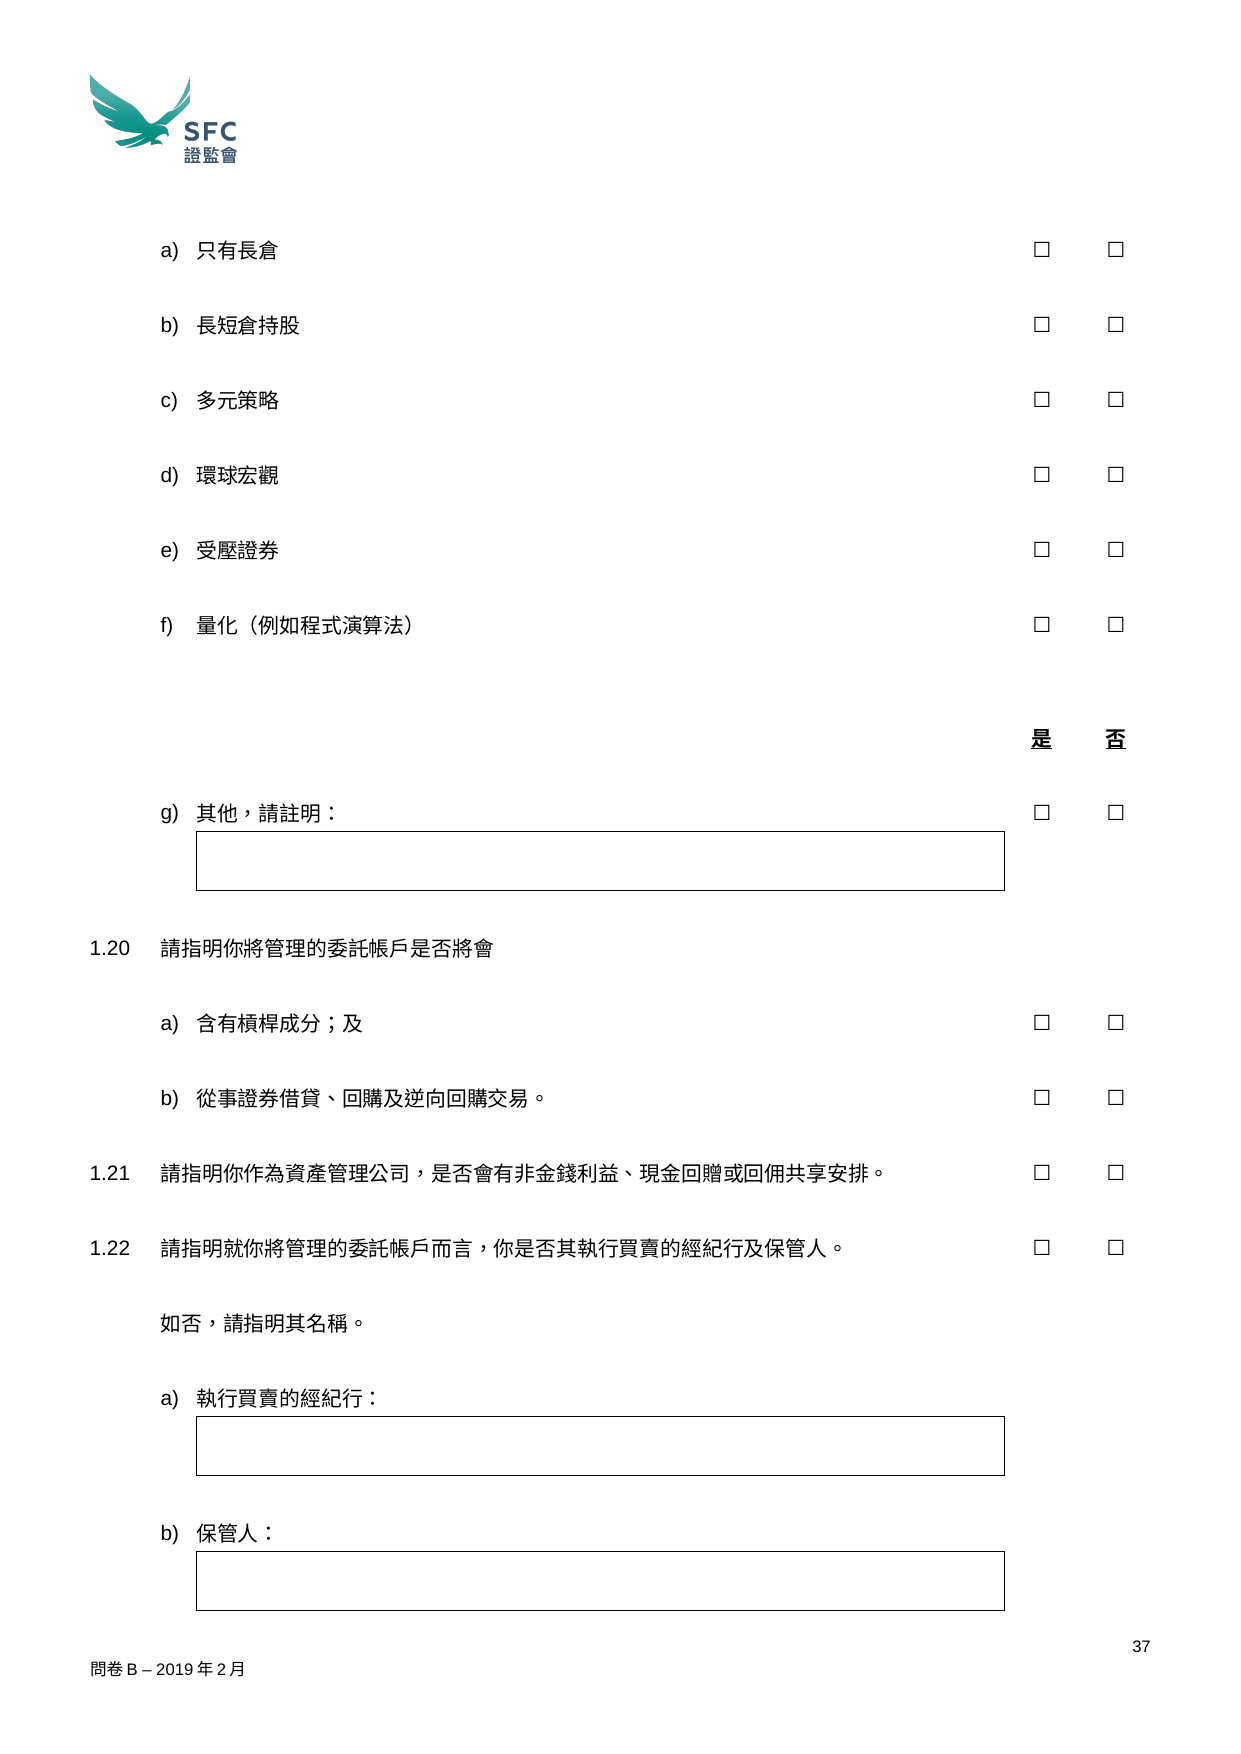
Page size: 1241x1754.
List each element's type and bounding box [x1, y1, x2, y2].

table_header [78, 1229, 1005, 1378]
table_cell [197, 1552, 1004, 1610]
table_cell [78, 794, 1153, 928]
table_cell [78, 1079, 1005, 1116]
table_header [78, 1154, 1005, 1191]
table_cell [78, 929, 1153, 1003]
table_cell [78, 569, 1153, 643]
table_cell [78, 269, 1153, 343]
picture [89, 73, 237, 163]
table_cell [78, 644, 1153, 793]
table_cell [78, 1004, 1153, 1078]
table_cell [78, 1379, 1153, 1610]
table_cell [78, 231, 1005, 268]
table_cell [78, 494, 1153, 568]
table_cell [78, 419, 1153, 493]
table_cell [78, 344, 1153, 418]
